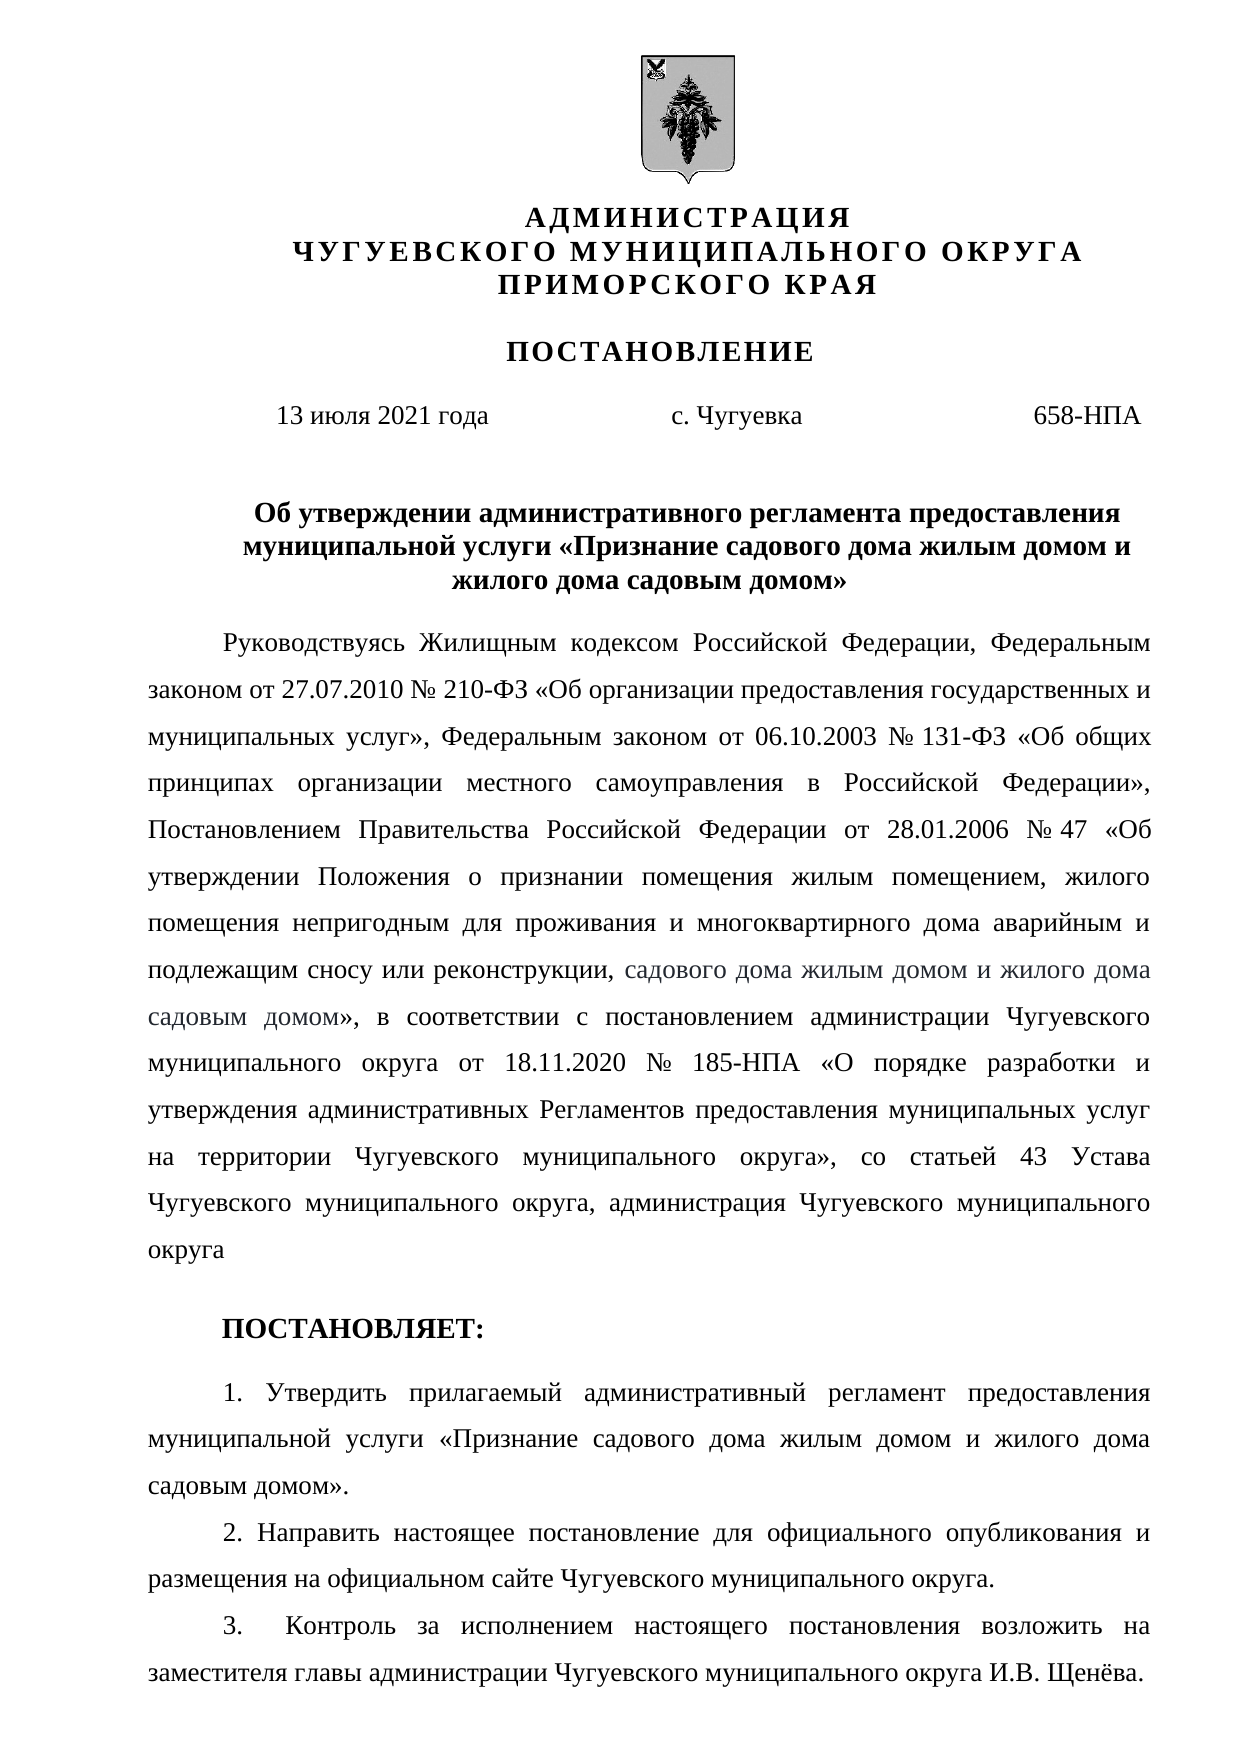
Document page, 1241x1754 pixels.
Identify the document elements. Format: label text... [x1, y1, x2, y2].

picture [636, 45, 739, 194]
text ПОСТАНОВЛЯЕТ: [148, 1311, 1152, 1344]
text ПОСТАНОВЛЕНИЕ [148, 334, 1152, 368]
text Руководствуясь Жилищным кодексом Российской Федерации, Федеральным законом от 27.07.2010 № 210-ФЗ «Об организации предоставления государственных и муниципальных услуг», Федеральным законом от 06.10.2003 № 131-ФЗ «Об общих принципах организации местного самоуправления в Российской Федерации», Постановлением Правительства Российской Федерации от 28.01.2006 № 47 «Об утверждении Положения о признании помещения жилым помещением, жилого помещения непригодным для проживания и многоквартирного дома аварийным и подлежащим сносу или реконструкции, садового дома жилым домом и жилого дома садовым домом», в соответствии с постановлением администрации Чугуевского муниципального округа от 18.11.2020 № 185-НПА «О порядке разработки и утверждения административных Регламентов предоставления муниципальных услуг на территории Чугуевского муниципального округа», со статьей 43 Устава Чугуевского муниципального округа, администрация Чугуевского муниципального округа [148, 627, 1152, 1264]
text 2. Направить настоящее постановление для официального опубликования и размещения на официальном сайте Чугуевского муниципального округа. [148, 1516, 1152, 1594]
text Об утверждении административного регламента предоставления [148, 495, 1152, 528]
text муниципальной услуги «Признание садового дома жилым домом и жилого дома садовым домом» [148, 528, 1152, 595]
text 1. Утвердить прилагаемый административный регламент предоставления муниципальной услуги «Признание садового дома жилым домом и жилого дома садовым домом». [148, 1376, 1152, 1500]
text ПРИМОРСКОГО КРАЯ [148, 267, 1152, 301]
text 3. Контроль за исполнением настоящего постановления возложить на заместителя главы администрации Чугуевского муниципального округа И.В. Щенёва. [148, 1609, 1152, 1687]
text 13 июля 2021 года с. Чугуевка 658-НПА [148, 399, 1152, 430]
text АДМИНИСТРАЦИЯ [148, 200, 1152, 234]
text ЧУГУЕВСКОГО МУНИЦИПАЛЬНОГО ОКРУГА [148, 234, 1152, 267]
